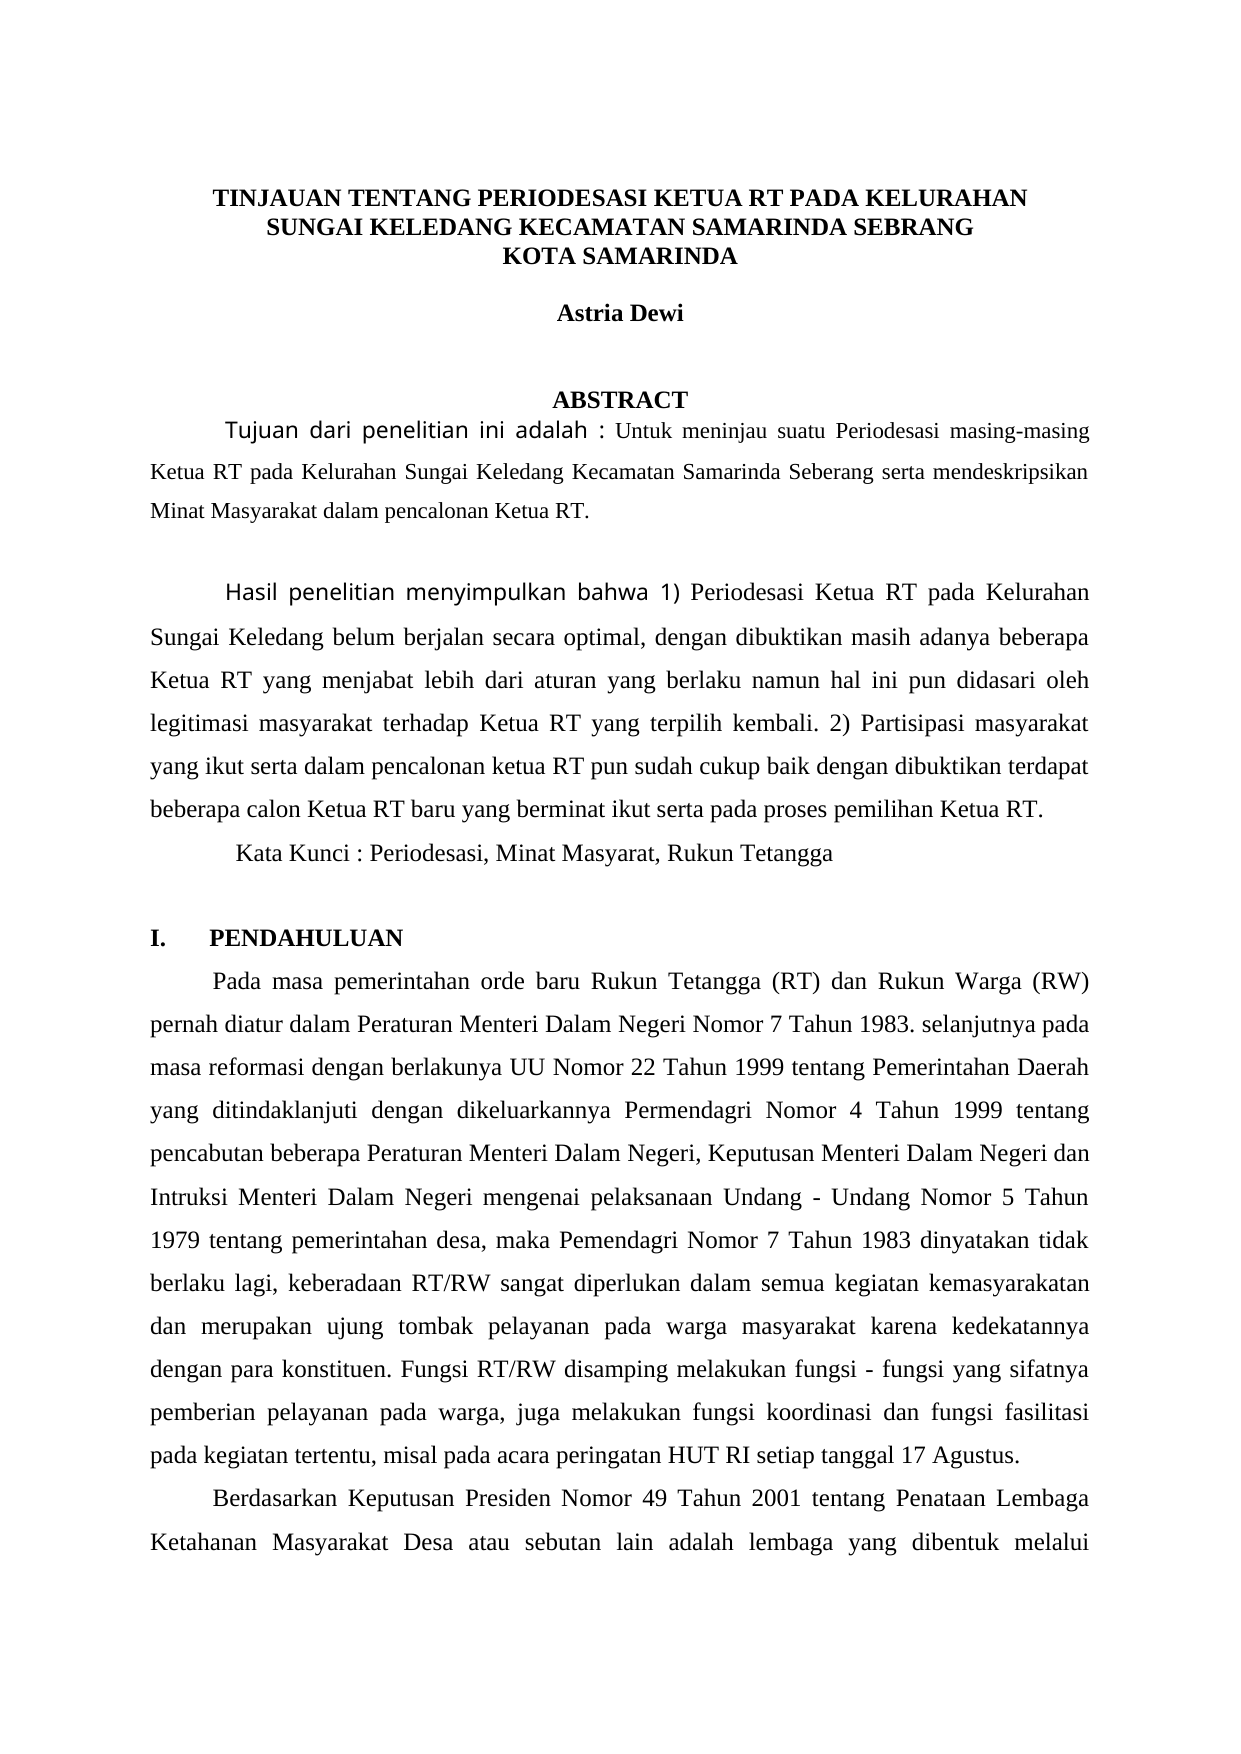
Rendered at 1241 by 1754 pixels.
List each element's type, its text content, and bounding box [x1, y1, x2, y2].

text Kata Kunci : Periodesasi, Minat Masyarat, Rukun Tetangga [150, 838, 1090, 866]
list PENDAHULUAN [150, 923, 1090, 952]
text Pada masa pemerintahan orde baru Rukun Tetangga (RT) dan Rukun Warga (RW) pernah diatur dalam Peraturan Menteri Dalam Negeri Nomor 7 Tahun 1983. selanjutnya pada masa reformasi dengan berlakunya UU Nomor 22 Tahun 1999 tentang Pemerintahan Daerah yang ditindaklanjuti dengan dikeluarkannya Permendagri Nomor 4 Tahun 1999 tentang pencabutan beberapa Peraturan Menteri Dalam Negeri, Keputusan Menteri Dalam Negeri dan Intruksi Menteri Dalam Negeri mengenai pelaksanaan Undang - Undang Nomor 5 Tahun 1979 tentang pemerintahan desa, maka Pemendagri Nomor 7 Tahun 1983 dinyatakan tidak berlaku lagi, keberadaan RT/RW sangat diperlukan dalam semua kegiatan kemasyarakatan dan merupakan ujung tombak pelayanan pada warga masyarakat karena kedekatannya dengan para konstituen. Fungsi RT/RW disamping melakukan fungsi - fungsi yang sifatnya pemberian pelayanan pada warga, juga melakukan fungsi koordinasi dan fungsi fasilitasi pada kegiatan tertentu, misal pada acara peringatan HUT RI setiap tanggal 17 Agustus. [150, 966, 1090, 1469]
text Hasil penelitian menyimpulkan bahwa 1) Periodesasi Ketua RT pada Kelurahan Sungai Keledang belum berjalan secara optimal, dengan dibuktikan masih adanya beberapa Ketua RT yang menjabat lebih dari aturan yang berlaku namun hal ini pun didasari oleh legitimasi masyarakat terhadap Ketua RT yang terpilih kembali. 2) Partisipasi masyarakat yang ikut serta dalam pencalonan ketua RT pun sudah cukup baik dengan dibuktikan terdapat beberapa calon Ketua RT baru yang berminat ikut serta pada proses pemilihan Ketua RT. [150, 576, 1090, 823]
text SUNGAI KELEDANG KECAMATAN SAMARINDA SEBRANG [150, 212, 1090, 241]
text ABSTRACT [150, 385, 1090, 413]
text Tujuan dari penelitian ini adalah : Untuk meninjau suatu Periodesasi masing-masing Ketua RT pada Kelurahan Sungai Keledang Kecamatan Samarinda Seberang serta mendeskripsikan Minat Masyarakat dalam pencalonan Ketua RT. [150, 413, 1090, 524]
text Astria Dewi [150, 298, 1090, 327]
text TINJAUAN TENTANG PERIODESASI KETUA RT PADA KELURAHAN [150, 183, 1090, 212]
text KOTA SAMARINDA [150, 241, 1090, 270]
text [150, 1483, 1090, 1555]
